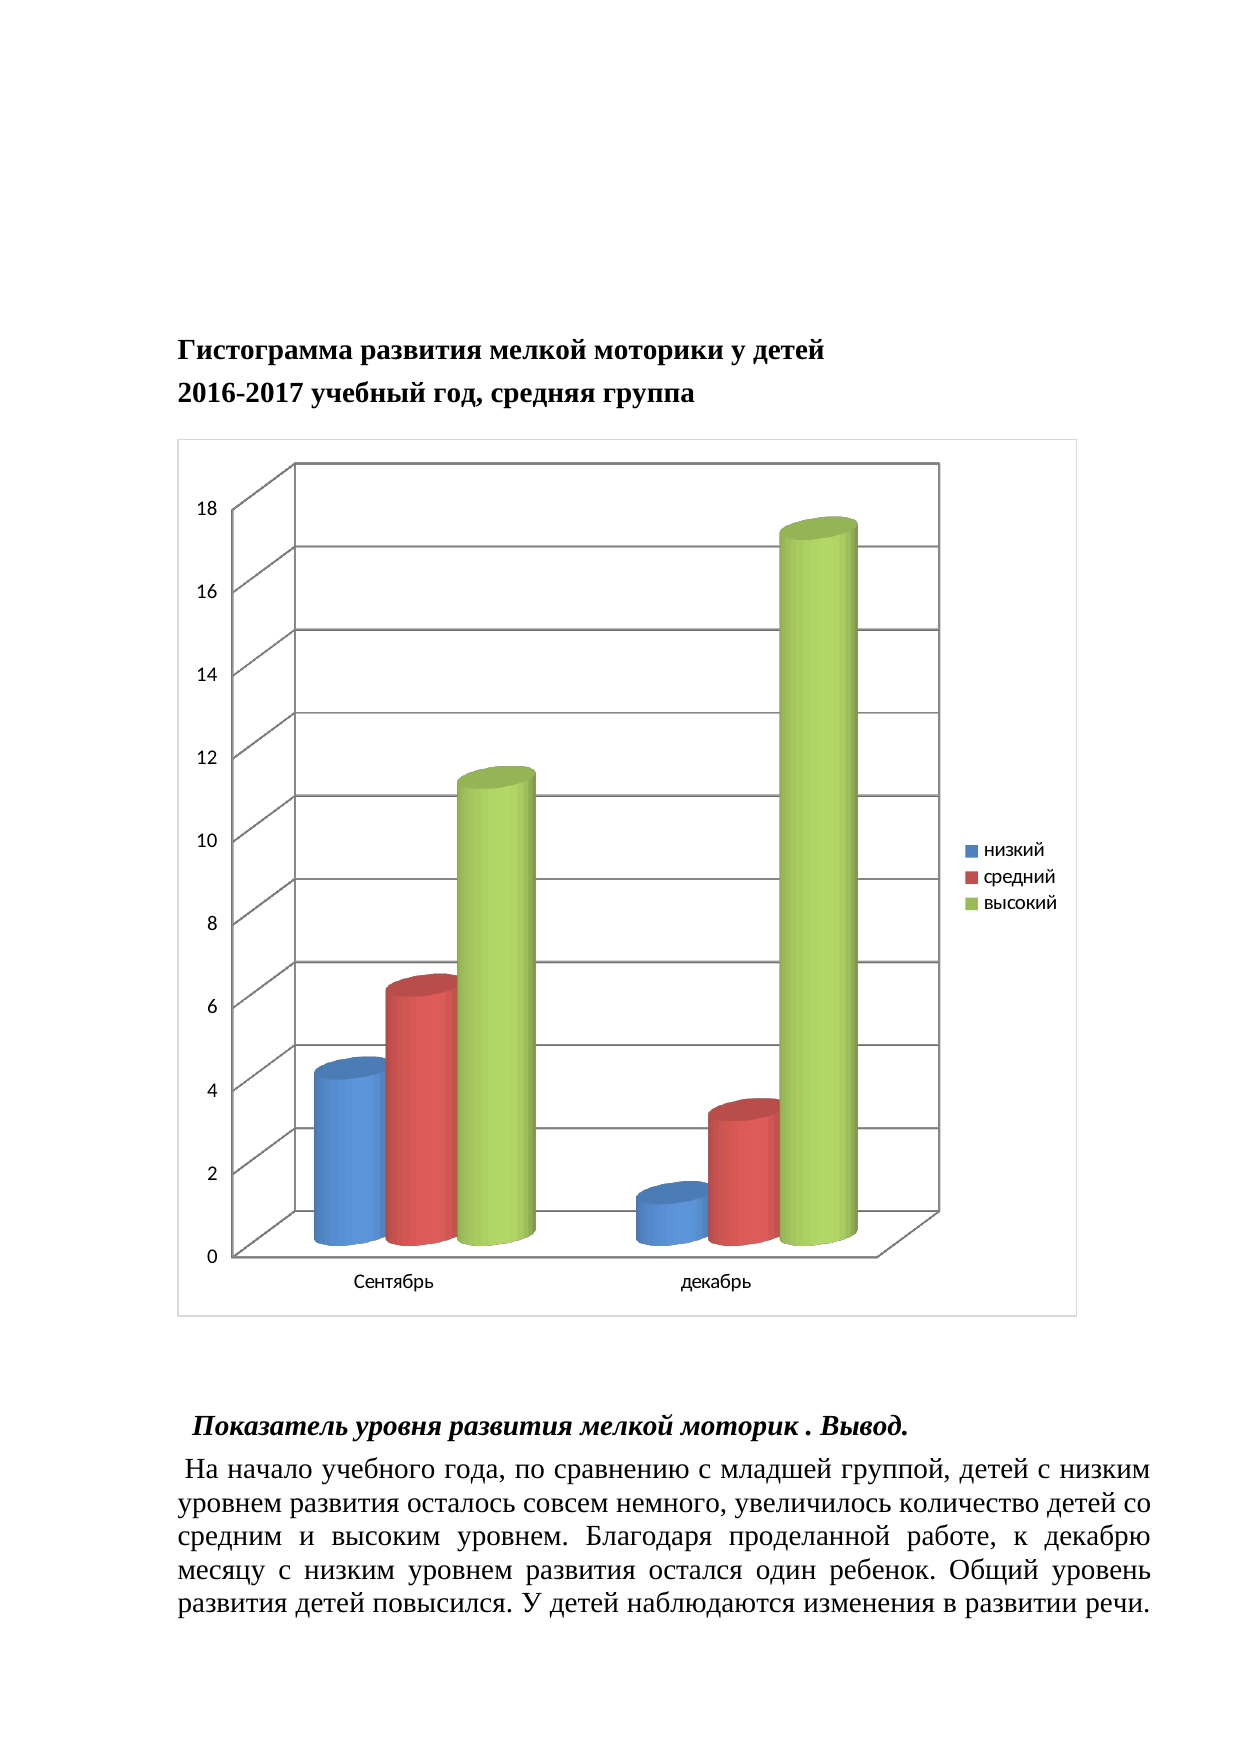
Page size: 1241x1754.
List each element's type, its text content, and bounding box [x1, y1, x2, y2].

text Гистограмма развития мелкой моторики у детей [177, 332, 1152, 365]
text 2016-2017 учебный год, средняя группа [177, 375, 1152, 408]
text Показатель уровня развития мелкой моторик . Вывод. [177, 1408, 1152, 1442]
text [177, 1451, 1152, 1619]
